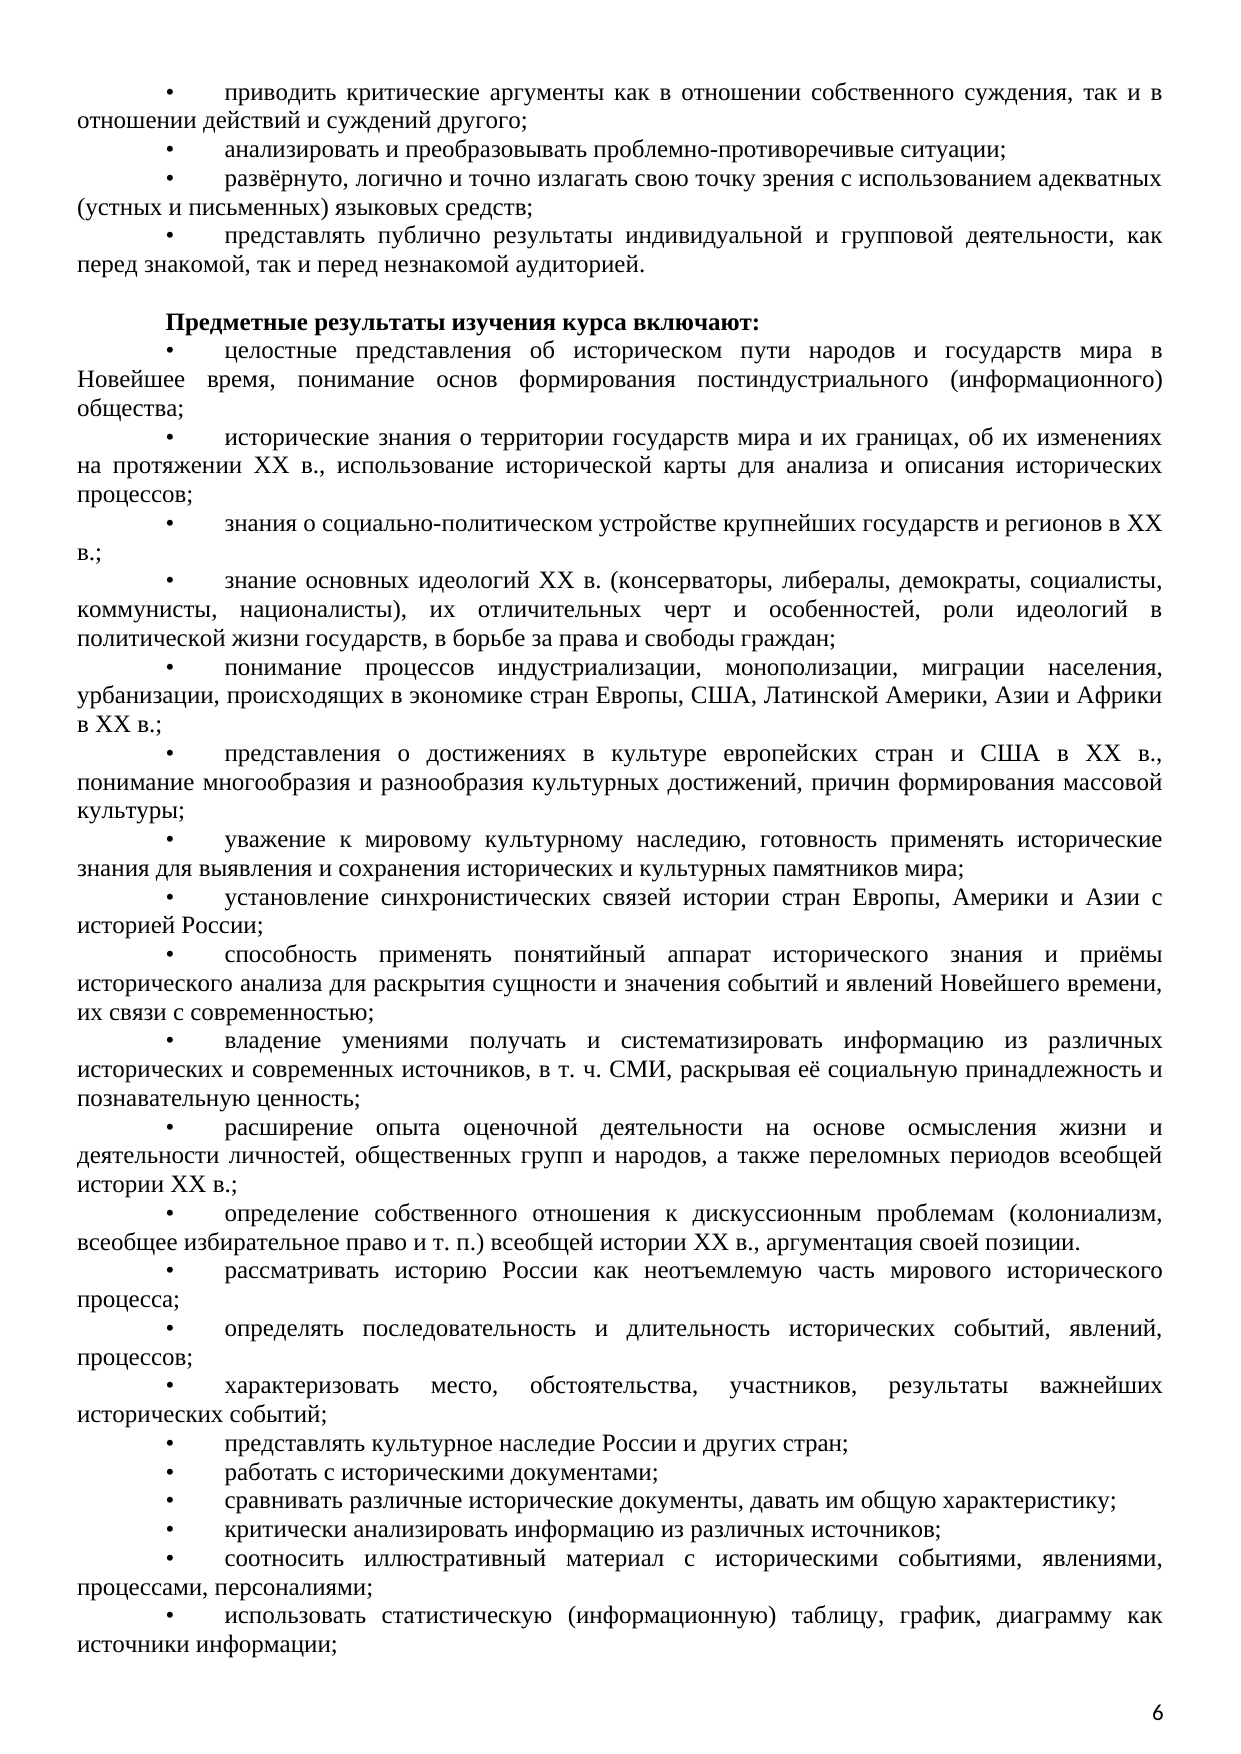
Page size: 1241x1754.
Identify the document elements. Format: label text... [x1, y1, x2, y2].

text • соотносить иллюстративный материал с историческими событиями, явлениями, процессами, персоналиями; [77, 1543, 1163, 1601]
text • определять последовательность и длительность исторических событий, явлений, процессов; [77, 1313, 1163, 1371]
text • знание основных идеологий XX в. (консерваторы, либералы, демократы, социалисты, коммунисты, националисты), их отличительных черт и особенностей, роли идеологий в политической жизни государств, в борьбе за права и свободы граждан; [77, 566, 1163, 652]
text • приводить критические аргументы как в отношении собственного суждения, так и в отношении действий и суждений другого; [77, 77, 1163, 134]
text • исторические знания о территории государств мира и их границах, об их изменениях на протяжении XX в., использование исторической карты для анализа и описания исторических процессов; [77, 422, 1163, 508]
text • определение собственного отношения к дискуссионным проблемам (колониализм, всеобщее избирательное право и т. п.) всеобщей истории XX в., аргументация своей позиции. [77, 1198, 1163, 1256]
text • установление синхронистических связей истории стран Европы, Америки и Азии с историей России; [77, 882, 1163, 939]
text • расширение опыта оценочной деятельности на основе осмысления жизни и деятельности личностей, общественных групп и народов, а также переломных периодов всеобщей истории XX в.; [77, 1112, 1163, 1198]
text • анализировать и преобразовывать проблемно-противоречивые ситуации; [77, 134, 1163, 163]
text • развёрнуто, логично и точно излагать свою точку зрения с использованием адекватных (устных и письменных) языковых средств; [77, 163, 1163, 221]
text • рассматривать историю России как неотъемлемую часть мирового исторического процесса; [77, 1256, 1163, 1313]
text Предметные результаты изучения курса включают: [77, 307, 1163, 336]
text • целостные представления об историческом пути народов и государств мира в Новейшее время, понимание основ формирования постиндустриального (информационного) общества; [77, 336, 1163, 422]
text • критически анализировать информацию из различных источников; [77, 1514, 1163, 1543]
text • представлять публично результаты индивидуальной и групповой деятельности, как перед знакомой, так и перед незнакомой аудиторией. [77, 221, 1163, 278]
text • уважение к мировому культурному наследию, готовность применять исторические знания для выявления и сохранения исторических и культурных памятников мира; [77, 824, 1163, 882]
text • представлять культурное наследие России и других стран; [77, 1428, 1163, 1457]
text • понимание процессов индустриализации, монополизации, миграции населения, урбанизации, происходящих в экономике стран Европы, США, Латинской Америки, Азии и Африки в XX в.; [77, 652, 1163, 738]
text • знания о социально-политическом устройстве крупнейших государств и регионов в XX в.; [77, 508, 1163, 566]
text • владение умениями получать и систематизировать информацию из различных исторических и современных источников, в т. ч. СМИ, раскрывая её социальную принадлежность и познавательную ценность; [77, 1026, 1163, 1112]
text • использовать статистическую (информационную) таблицу, график, диаграмму как источники информации; [77, 1601, 1163, 1658]
text • сравнивать различные исторические документы, давать им общую характеристику; [77, 1486, 1163, 1514]
text • представления о достижениях в культуре европейских стран и США в XX в., понимание многообразия и разнообразия культурных достижений, причин формирования массовой культуры; [77, 738, 1163, 824]
text • работать с историческими документами; [77, 1457, 1163, 1486]
text • характеризовать место, обстоятельства, участников, результаты важнейших исторических событий; [77, 1371, 1163, 1428]
text • способность применять понятийный аппарат исторического знания и приёмы исторического анализа для раскрытия сущности и значения событий и явлений Новейшего времени, их связи с современностью; [77, 939, 1163, 1026]
